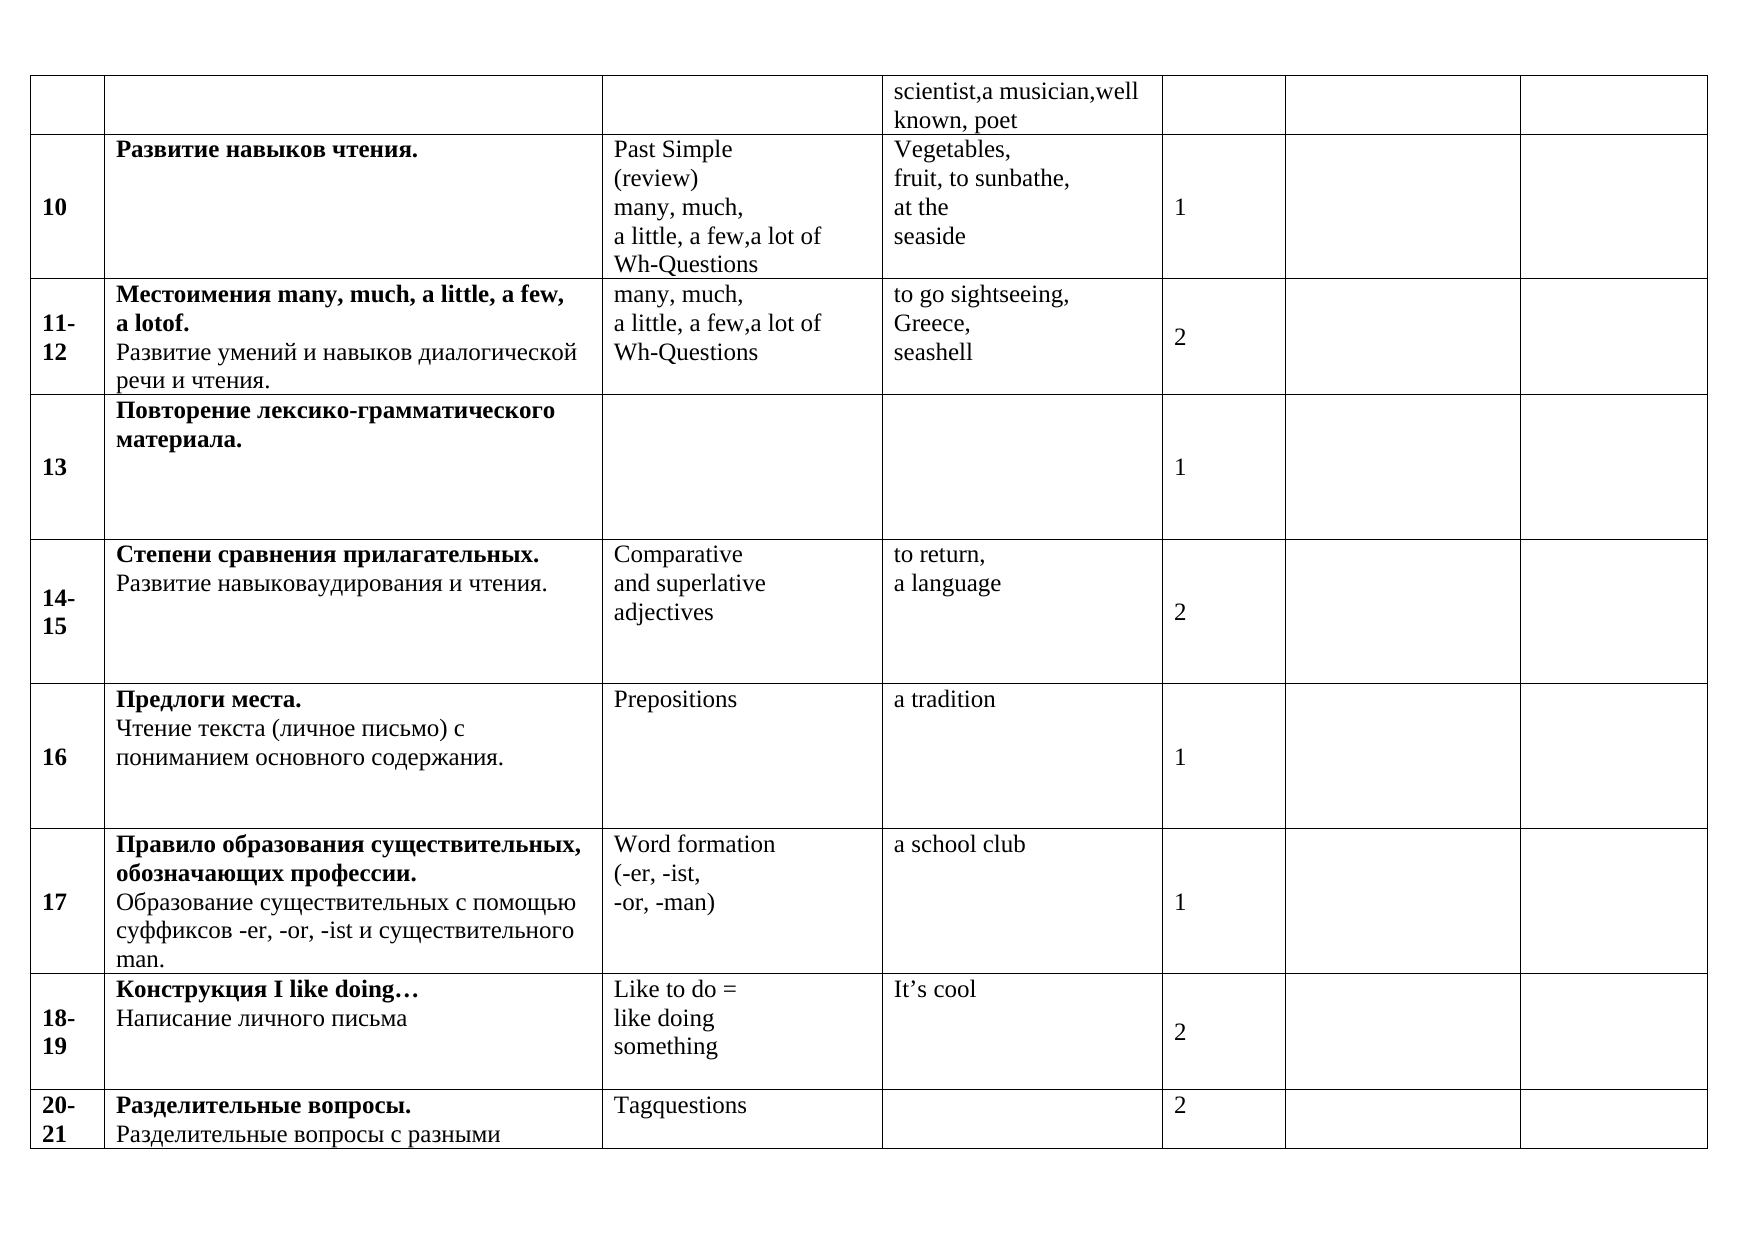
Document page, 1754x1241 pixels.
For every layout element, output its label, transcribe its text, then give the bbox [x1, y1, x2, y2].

table_cell [1521, 395, 1707, 538]
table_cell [603, 76, 882, 133]
table_cell [1521, 135, 1707, 278]
table_cell 10 [31, 135, 104, 278]
table_cell Comparative and superlative adjectives [603, 540, 882, 683]
table_cell a tradition [883, 684, 1162, 828]
table_cell Past Simple (review) many, much, a little, a few,a lot of Wh-Questions [603, 135, 882, 278]
table_cell 2 [1163, 279, 1285, 394]
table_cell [105, 76, 602, 133]
table_cell 2 [1163, 540, 1285, 683]
table_cell Tagquestions [603, 1090, 882, 1147]
table_cell Vegetables, fruit, to sunbathe, at the seaside [883, 135, 1162, 278]
table_cell Like to do = like doing something [603, 974, 882, 1089]
table_cell It’s cool [883, 974, 1162, 1089]
table_cell 1 [1163, 76, 1285, 133]
table_cell 17 [31, 829, 104, 973]
table_cell [1521, 279, 1707, 394]
table_cell 11-12 [31, 279, 104, 394]
table_cell [1521, 540, 1707, 683]
table_cell Предлоги места. Чтение текста (личное письмо) с пониманием основного содержания. [105, 684, 602, 828]
table_cell [883, 1090, 1162, 1147]
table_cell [105, 1090, 602, 1147]
table_cell [1521, 829, 1707, 973]
table_cell Конструкция I like doing… Написание личного письма [105, 974, 602, 1089]
table_cell Word formation (-er, -ist, -or, -man) [603, 829, 882, 973]
table_cell [883, 395, 1162, 538]
table_cell [1521, 1090, 1707, 1147]
table_cell many, much, a little, a few,a lot of Wh-Questions [603, 279, 882, 394]
table_cell 1 [1163, 684, 1285, 828]
table_cell Prepositions [603, 684, 882, 828]
table_cell to return, a language [883, 540, 1162, 683]
table_cell [1286, 684, 1520, 828]
table_cell 1 [1163, 135, 1285, 278]
table_cell [1286, 395, 1520, 538]
table_cell 20-21 [31, 1090, 104, 1147]
table_cell [1286, 974, 1520, 1089]
table_cell [603, 395, 882, 538]
table_cell 1 [1163, 395, 1285, 538]
table_cell [1521, 974, 1707, 1089]
table_cell 14-15 [31, 540, 104, 683]
table_cell 1 [1163, 829, 1285, 973]
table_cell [883, 76, 1162, 133]
table_cell to go sightseeing, Greece, seashell [883, 279, 1162, 394]
table_cell 9 [31, 76, 104, 133]
table_cell Местоимения many, much, a little, a few, a lotof. Развитие умений и навыков диалогической речи и чтения. [105, 279, 602, 394]
table_cell 13 [31, 395, 104, 538]
table_cell 2 [1163, 974, 1285, 1089]
table_cell [1286, 829, 1520, 973]
table_cell [1286, 279, 1520, 394]
table_cell Повторение лексико-грамматического материала. [105, 395, 602, 538]
table_cell 2 [1163, 1090, 1285, 1147]
table_cell Степени сравнения прилагательных. Развитие навыковаудирования и чтения. [105, 540, 602, 683]
table_cell а school club [883, 829, 1162, 973]
table_cell [1286, 540, 1520, 683]
table_cell [1521, 76, 1707, 133]
table_cell Развитие навыков чтения. [105, 135, 602, 278]
table_cell [1521, 684, 1707, 828]
table_cell 18-19 [31, 974, 104, 1089]
table_cell Правило образования существительных, обозначающих профессии. Образование существительных с помощью суффиксов -er, -or, -ist и существительного man. [105, 829, 602, 973]
table_cell [1286, 135, 1520, 278]
table_cell 16 [31, 684, 104, 828]
table_cell [1286, 1090, 1520, 1147]
table_cell [1286, 76, 1520, 133]
